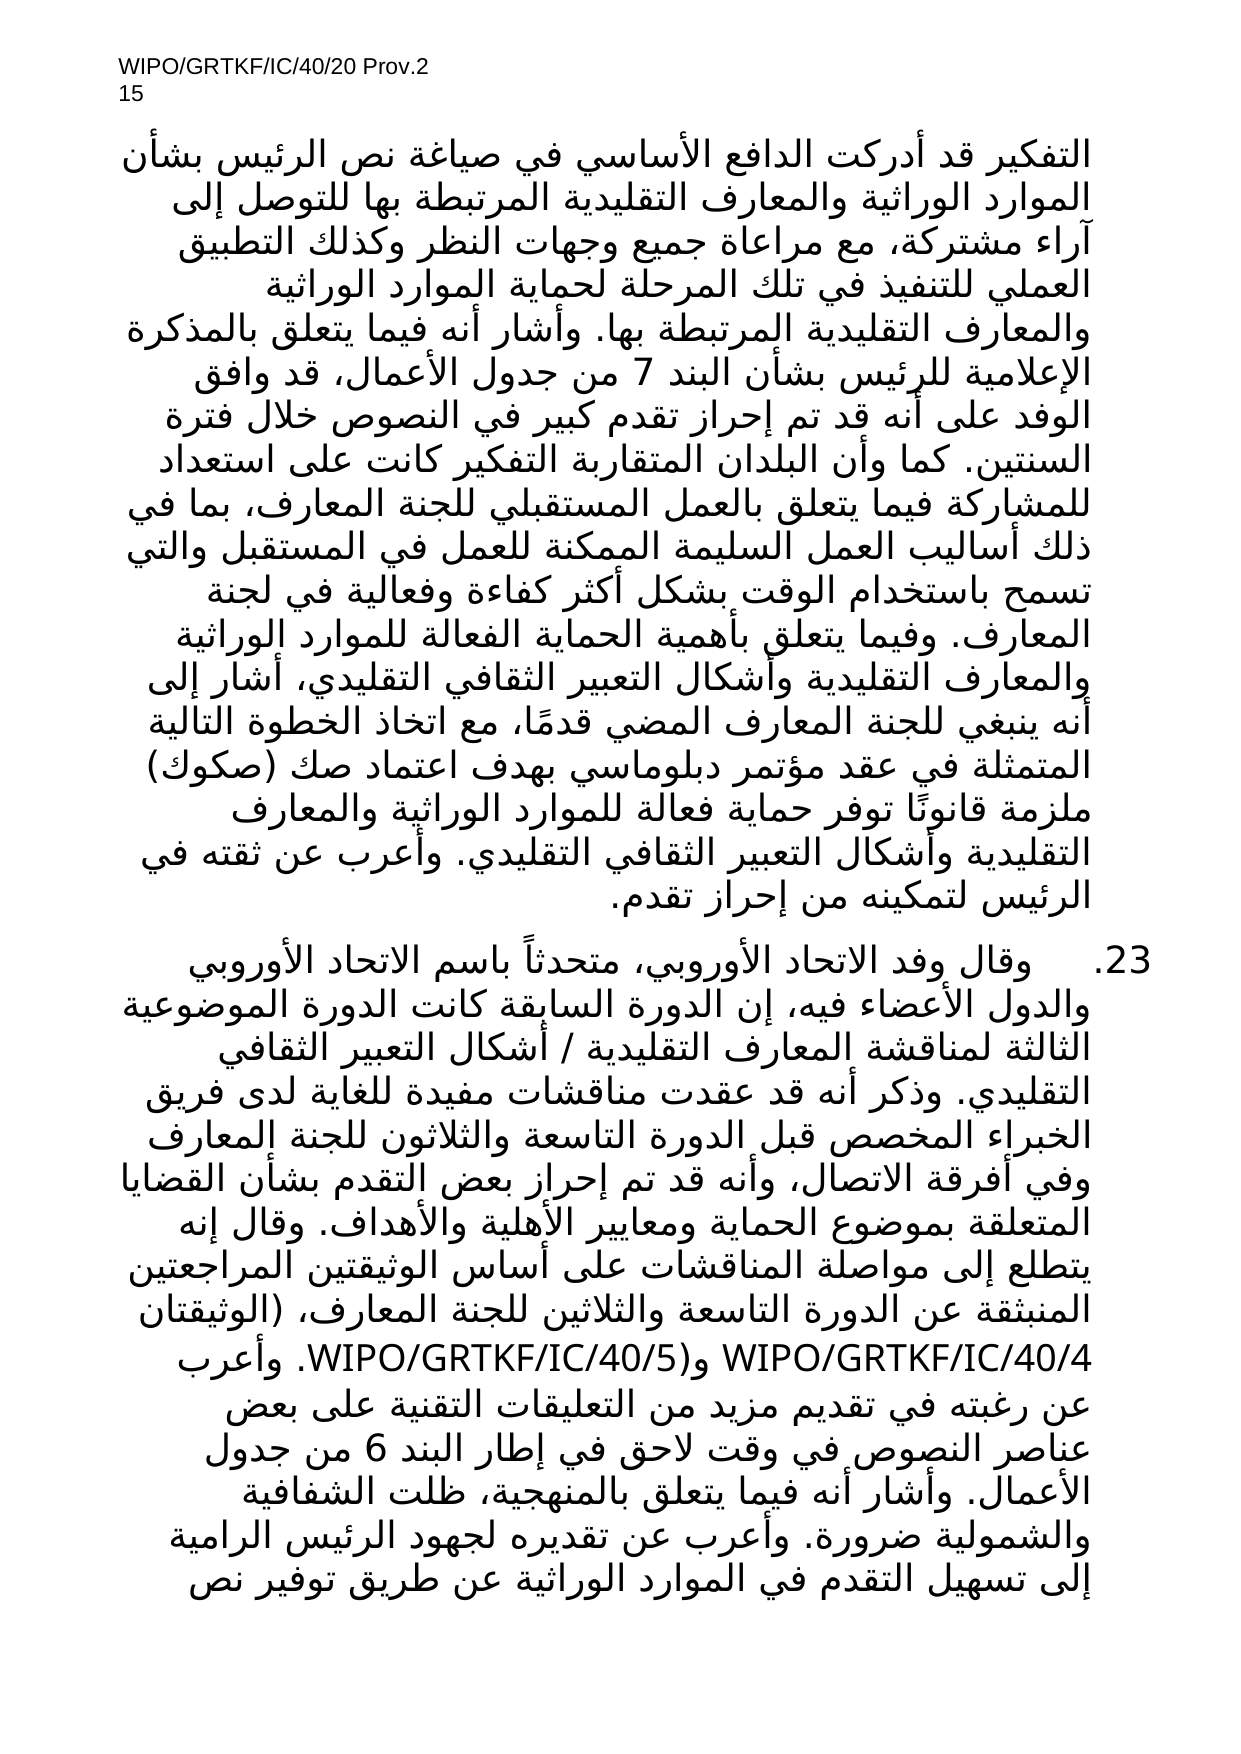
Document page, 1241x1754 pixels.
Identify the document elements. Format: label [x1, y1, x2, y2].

text [118, 939, 1092, 1601]
text [118, 132, 1092, 918]
